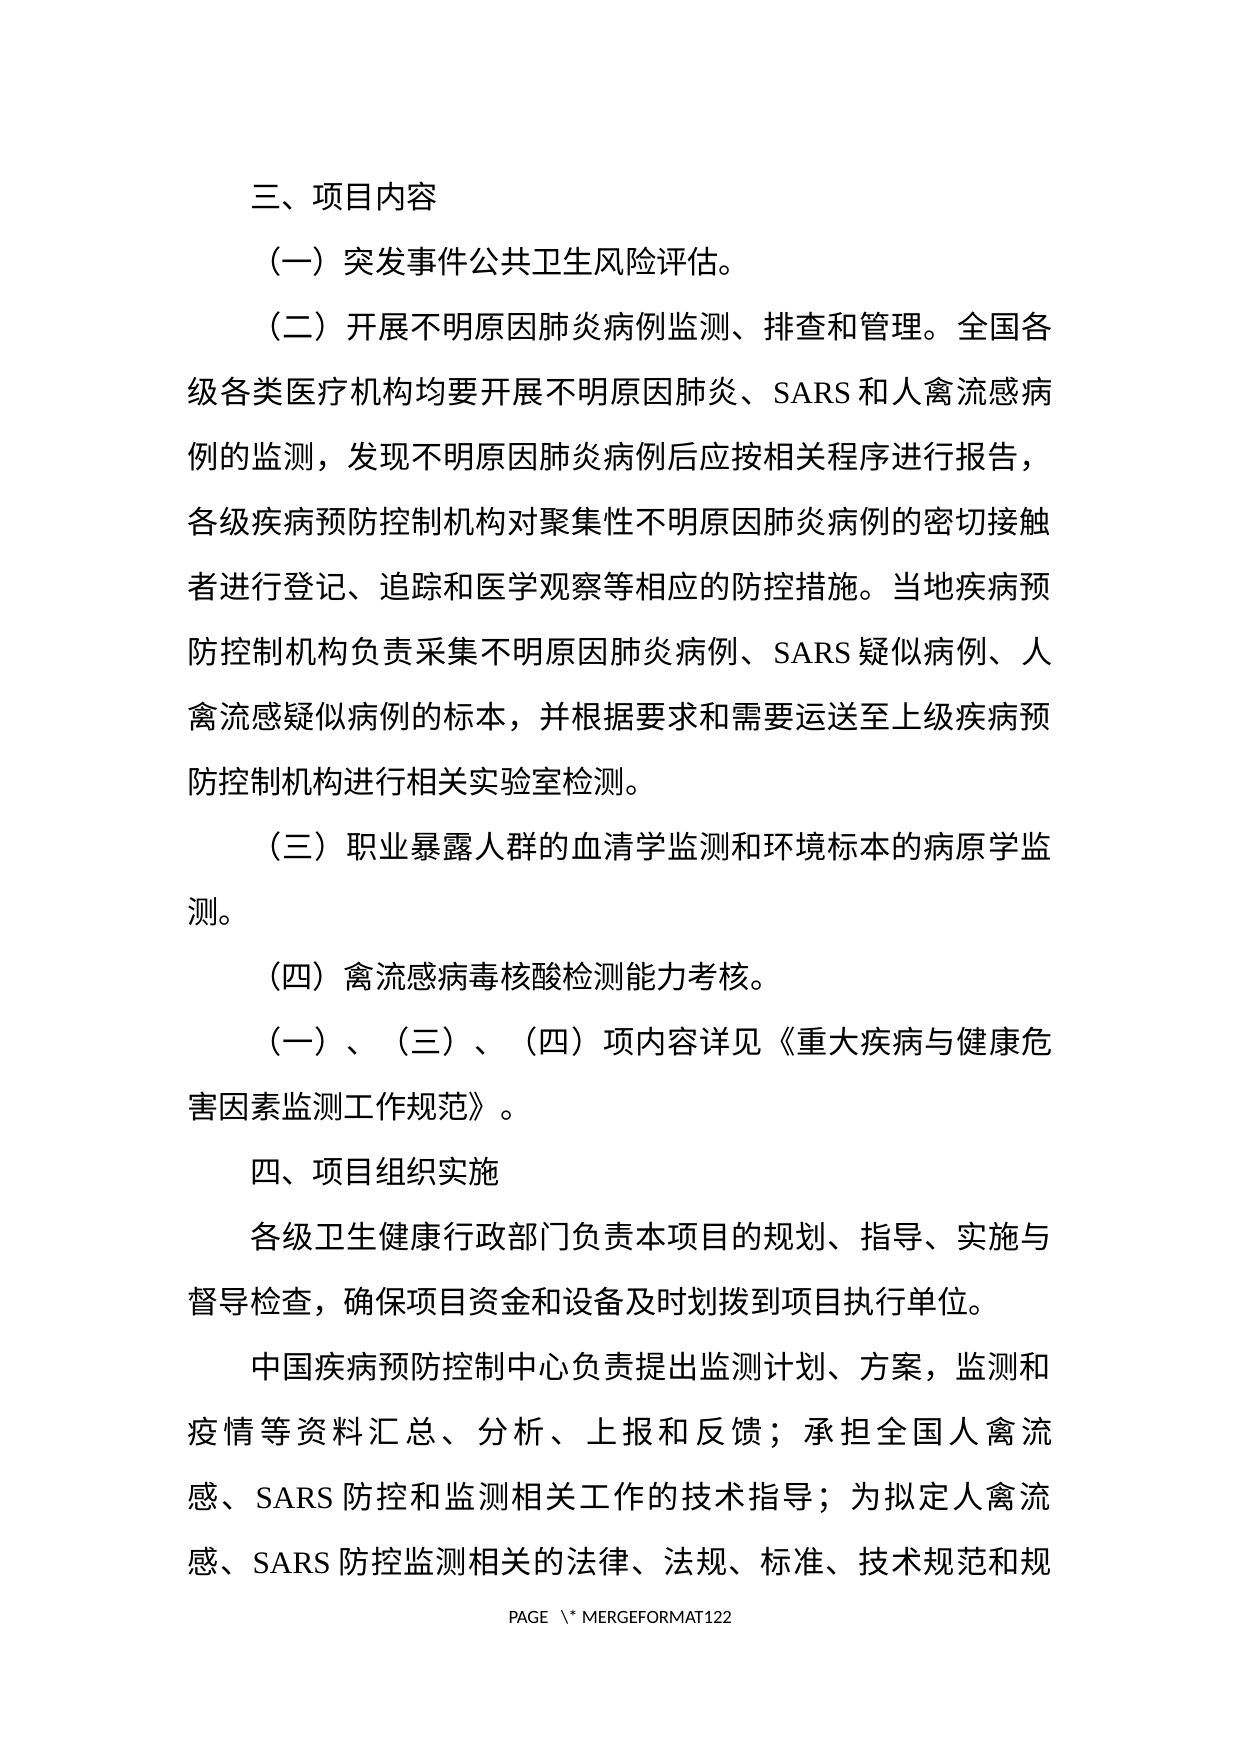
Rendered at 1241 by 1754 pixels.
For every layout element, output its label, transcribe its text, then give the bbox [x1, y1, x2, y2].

text 各级卫生健康行政部门负责本项目的规划、指导、实施与督导检查，确保项目资金和设备及时划拨到项目执行单位。 [187, 1202, 1053, 1332]
text （一）、（三）、（四）项内容详见《重大疾病与健康危害因素监测工作规范》。 [187, 1007, 1053, 1137]
text （三）职业暴露人群的血清学监测和环境标本的病原学监测。 [187, 812, 1053, 942]
text （一）突发事件公共卫生风险评估。 [187, 227, 1053, 292]
text （二）开展不明原因肺炎病例监测、排查和管理。全国各级各类医疗机构均要开展不明原因肺炎、SARS和人禽流感病例的监测，发现不明原因肺炎病例后应按相关程序进行报告，各级疾病预防控制机构对聚集性不明原因肺炎病例的密切接触者进行登记、追踪和医学观察等相应的防控措施。当地疾病预防控制机构负责采集不明原因肺炎病例、SARS疑似病例、人禽流感疑似病例的标本，并根据要求和需要运送至上级疾病预防控制机构进行相关实验室检测。 [187, 292, 1053, 812]
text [187, 1332, 1053, 1592]
text 四、项目组织实施 [187, 1137, 1053, 1202]
text 三、项目内容 [187, 162, 1053, 227]
text （四）禽流感病毒核酸检测能力考核。 [187, 942, 1053, 1007]
